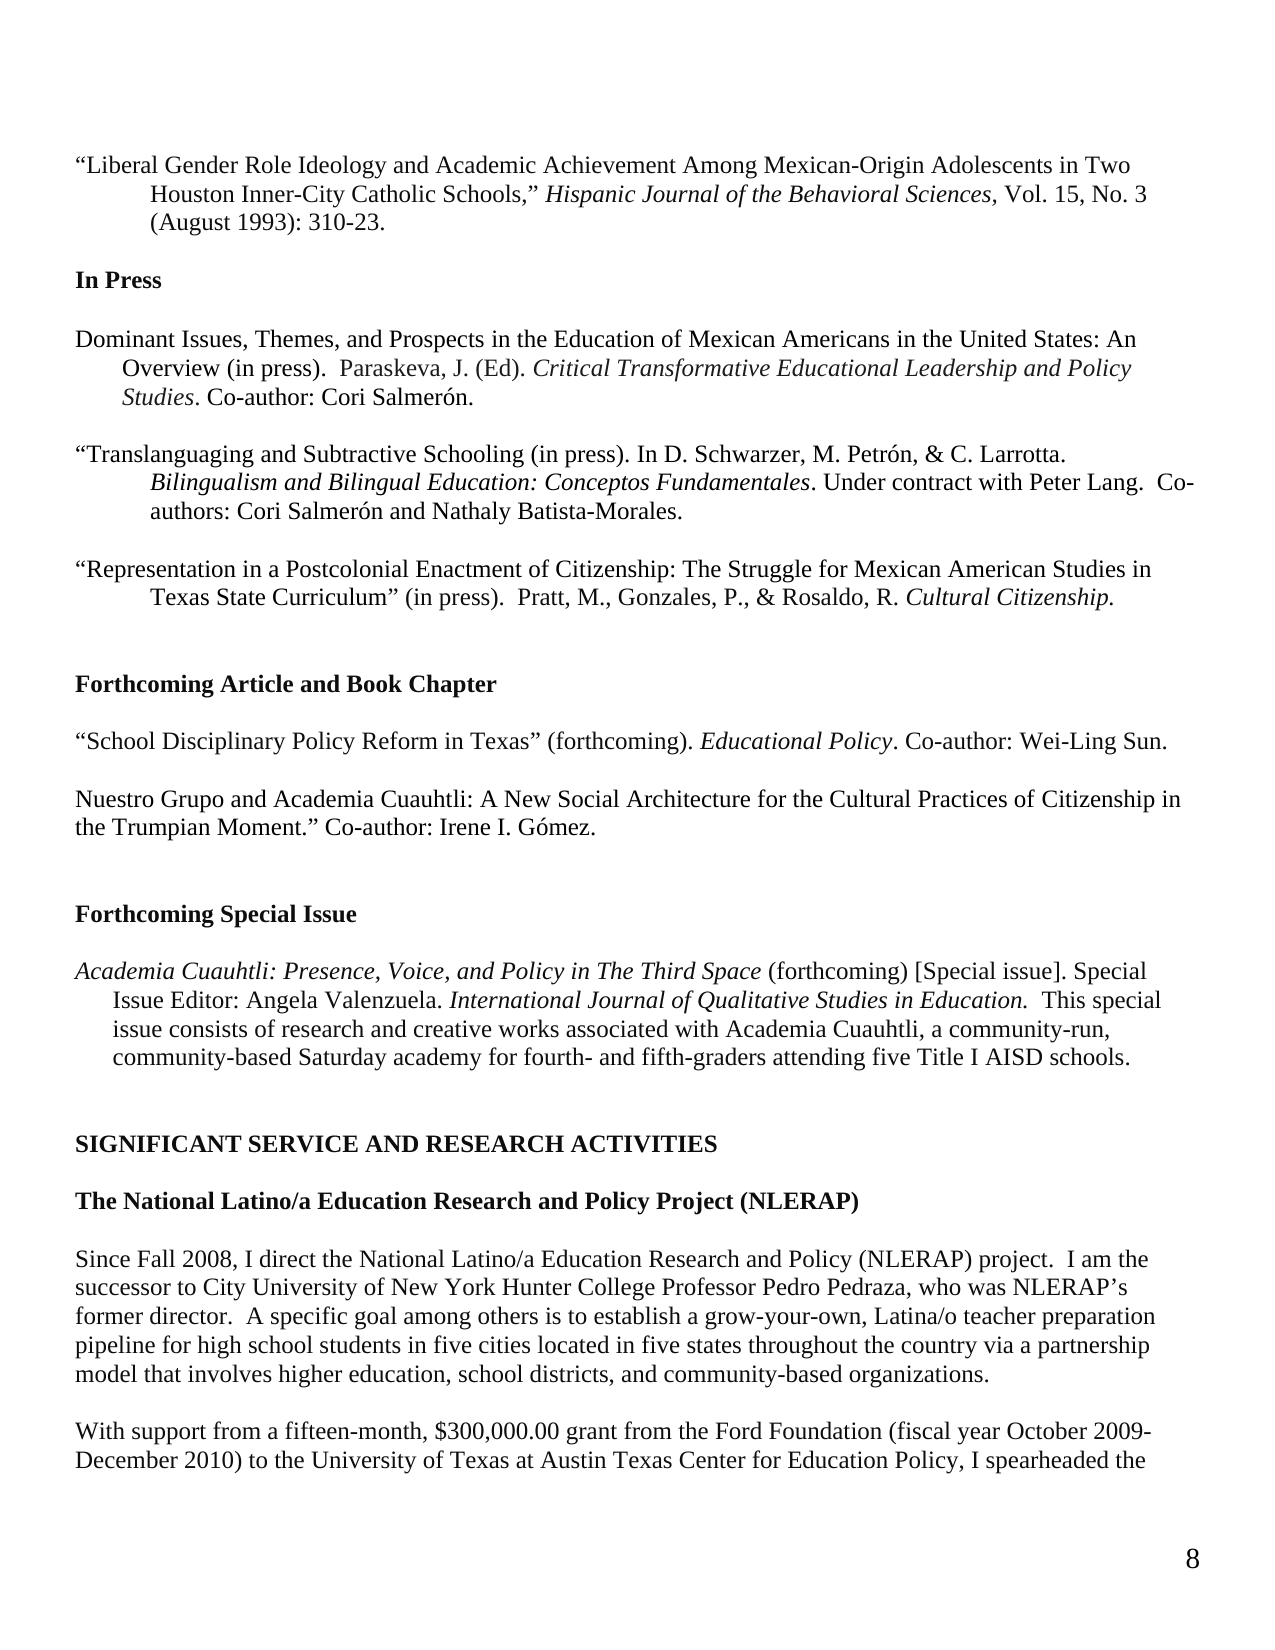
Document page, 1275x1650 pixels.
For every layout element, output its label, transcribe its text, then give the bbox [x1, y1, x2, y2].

text “Liberal Gender Role Ideology and Academic Achievement Among Mexican-Origin Adolescents in Two Houston Inner-City Catholic Schools,” Hispanic Journal of the Behavioral Sciences, Vol. 15, No. 3 (August 1993): 310-23. [75, 150, 1200, 236]
text Academia Cuauhtli: Presence, Voice, and Policy in The Third Space (forthcoming) [Special issue]. Special Issue Editor: Angela Valenzuela. International Journal of Qualitative Studies in Education. This special issue consists of research and creative works associated with Academia Cuauhtli, a community-run, community-based Saturday academy for fourth- and fifth-graders attending five Title I AISD schools. [75, 956, 1200, 1071]
text Since Fall 2008, I direct the National Latino/a Education Research and Policy (NLERAP) project. I am the successor to City University of New York Hunter College Professor Pedro Pedraza, who was NLERAP’s former director. A specific goal among others is to establish a grow-your-own, Latina/o teacher preparation pipeline for high school students in five cities located in five states throughout the country via a partnership model that involves higher education, school districts, and community-based organizations. [75, 1244, 1200, 1387]
text SIGNIFICANT SERVICE AND RESEARCH ACTIVITIES [75, 1129, 1200, 1157]
text Forthcoming Article and Book Chapter [75, 669, 1200, 697]
text Forthcoming Special Issue [75, 899, 1200, 927]
text Dominant Issues, Themes, and Prospects in the Education of Mexican Americans in the United States: An Overview (in press). Paraskeva, J. (Ed). Critical Transformative Educational Leadership and Policy Studies. Co-author: Cori Salmerón. [75, 324, 1200, 411]
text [75, 1416, 1200, 1474]
text The National Latino/a Education Research and Policy Project (NLERAP) [75, 1186, 1200, 1215]
text In Press [75, 265, 1200, 294]
text “School Disciplinary Policy Reform in Texas” (forthcoming). Educational Policy. Co-author: Wei-Ling Sun. [75, 726, 1200, 755]
text Nuestro Grupo and Academia Cuauhtli: A New Social Architecture for the Cultural Practices of Citizenship in the Trumpian Moment.” Co-author: Irene I. Gómez. [75, 784, 1200, 841]
text “Translanguaging and Subtractive Schooling (in press). In D. Schwarzer, M. Petrón, & C. Larrotta. Bilingualism and Bilingual Education: Conceptos Fundamentales. Under contract with Peter Lang. Co-authors: Cori Salmerón and Nathaly Batista-Morales. [75, 439, 1200, 525]
text “Representation in a Postcolonial Enactment of Citizenship: The Struggle for Mexican American Studies in Texas State Curriculum” (in press). Pratt, M., Gonzales, P., & Rosaldo, R. Cultural Citizenship. [75, 554, 1200, 611]
